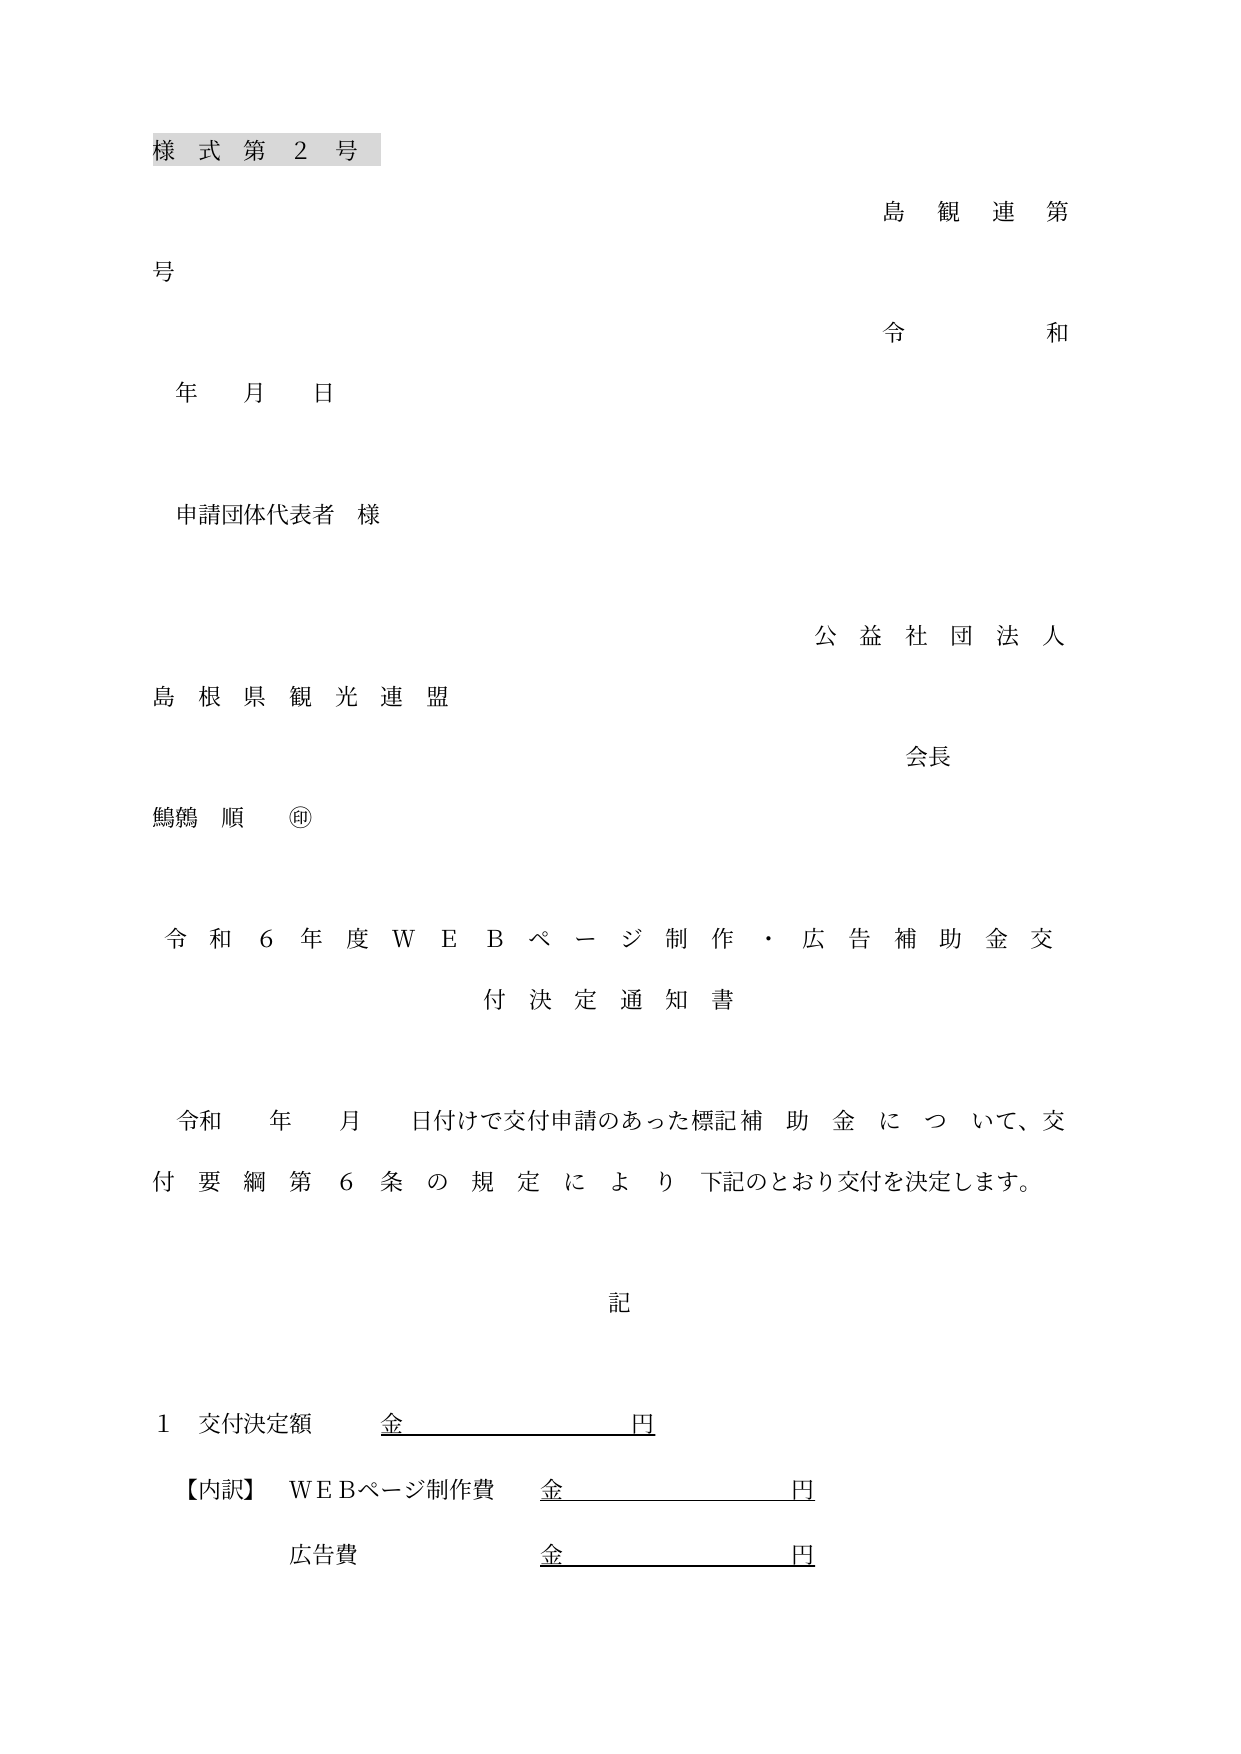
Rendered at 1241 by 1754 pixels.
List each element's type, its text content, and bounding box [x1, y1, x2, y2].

text 令和 年 月 日付けで交付申請のあった標記補助金について、交付要綱第６条の規定により下記のとおり交付を決定します。 [152, 1089, 1088, 1210]
text 会長 鷦鷯 順 ㊞ [152, 725, 1068, 847]
text 島観連第 号 [152, 180, 1069, 301]
text 公益社団法人島根県観光連盟 [152, 604, 1088, 725]
text 申請団体代表者 様 [172, 483, 1088, 543]
text 令和 年 月 日 [172, 301, 1069, 422]
text 令和６年度ＷＥＢページ制作・広告補助金交付決定通知書 [152, 907, 1088, 1028]
text 【内訳】 ＷＥＢページ制作費 金 円 [152, 1458, 1088, 1518]
text 様式第２号 [152, 119, 1088, 180]
text 広告費 金 円 [152, 1523, 1088, 1584]
text 記 [152, 1271, 1088, 1332]
text １ 交付決定額 金 円 [152, 1392, 1088, 1453]
